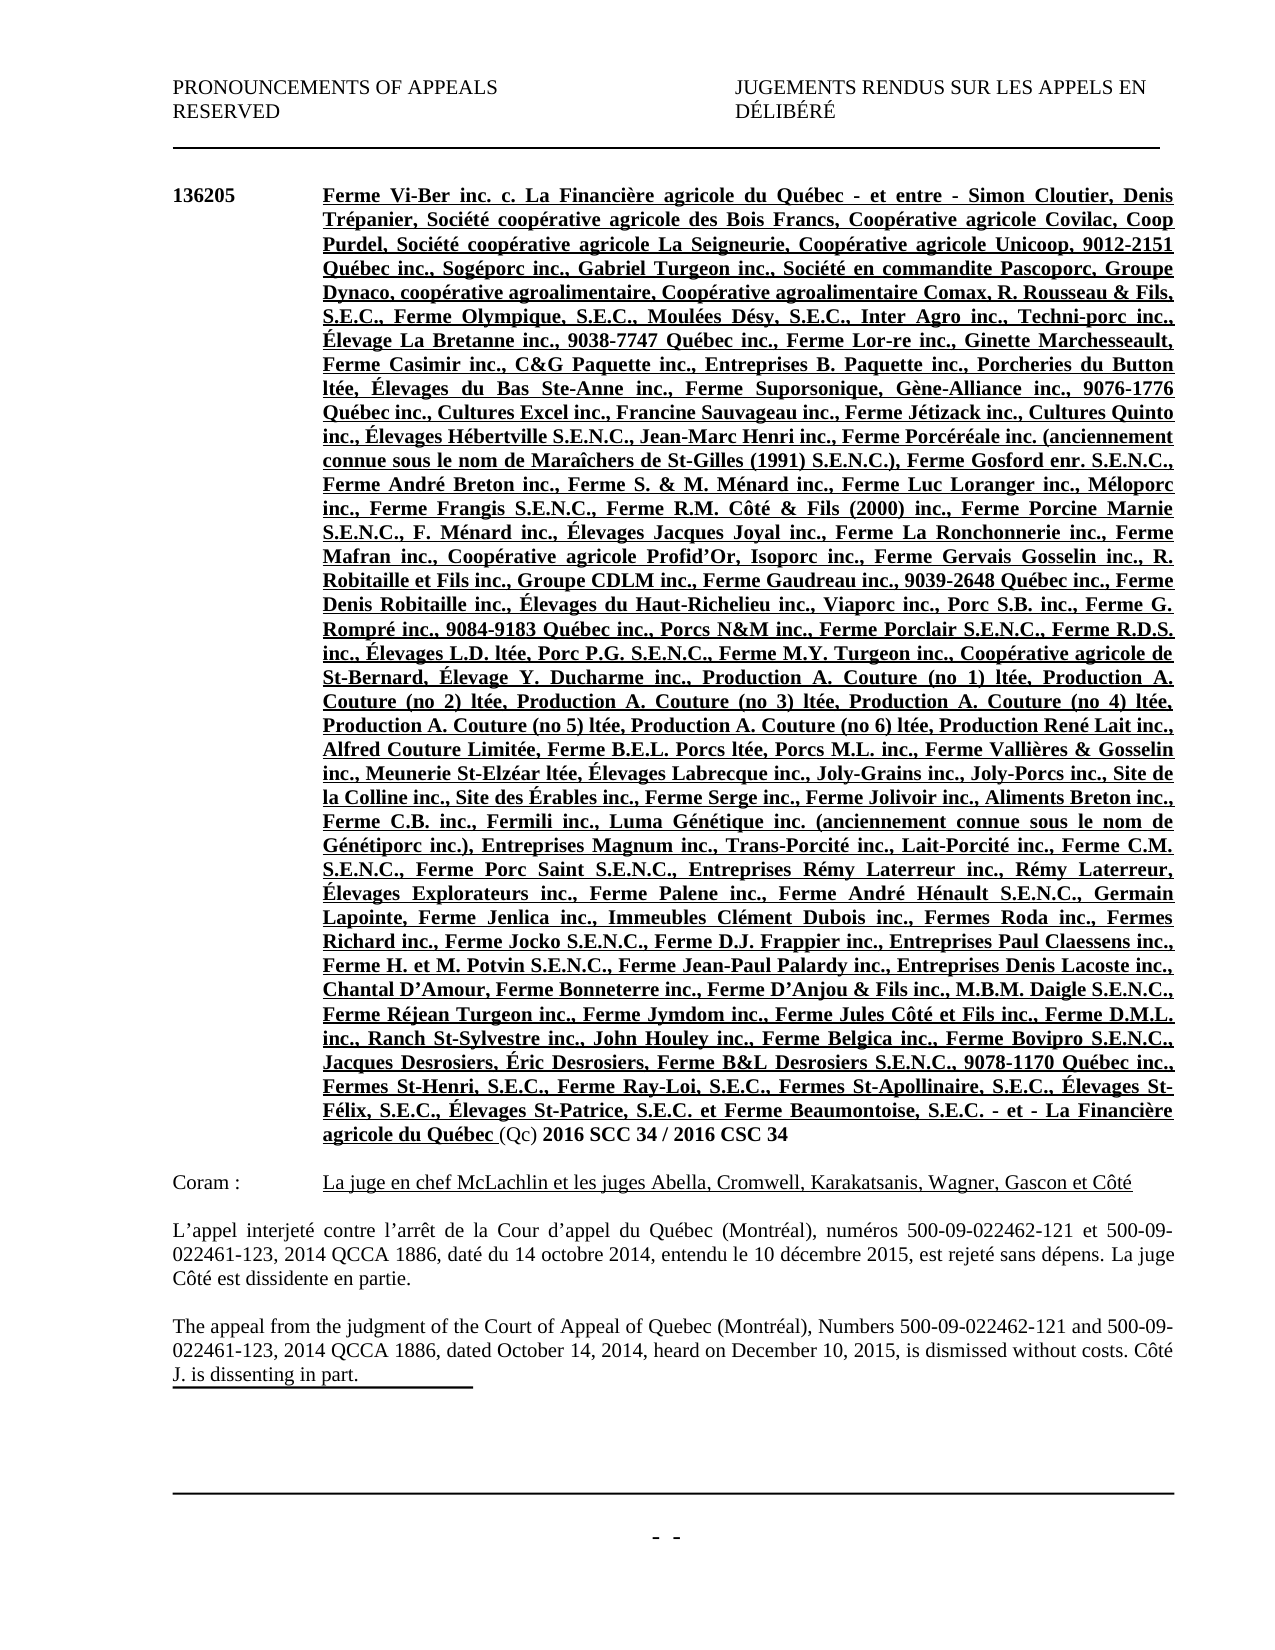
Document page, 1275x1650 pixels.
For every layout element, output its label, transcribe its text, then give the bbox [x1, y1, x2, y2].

text The appeal from the judgment of the Court of Appeal of Quebec (Montréal), Numbers 500-09-022462-121 and 500-09-022461-123, 2014 QCCA 1886, dated October 14, 2014, heard on December 10, 2015, is dismissed without costs. Côté J. is dissenting in part. [172, 1314, 1174, 1386]
text Coram : La juge en chef McLachlin et les juges Abella, Cromwell, Karakatsanis, Wagner, Gascon et Côté [172, 1170, 1174, 1194]
text L’appel interjeté contre l’arrêt de la Cour d’appel du Québec (Montréal), numéros 500-09-022462-121 et 500-09-022461-123, 2014 QCCA 1886, daté du 14 octobre 2014, entendu le 10 décembre 2015, est rejeté sans dépens. La juge Côté est dissidente en partie. [172, 1218, 1174, 1290]
text 36205 Ferme Vi-Ber inc. c. La Financière agricole du Québec - et entre - Simon Cloutier, Denis Trépanier, Société coopérative agricole des Bois Francs, Coopérative agricole Covilac, Coop Purdel, Société coopérative agricole La Seigneurie, Coopérative agricole Unicoop, 9012-2151 Québec inc., Sogéporc inc., Gabriel Turgeon inc., Société en commandite Pascoporc, Groupe Dynaco, coopérative agroalimentaire, Coopérative agroalimentaire Comax, R. Rousseau & Fils, S.E.C., Ferme Olympique, S.E.C., Moulées Désy, S.E.C., Inter Agro inc., Techni-porc inc., Élevage La Bretanne inc., 9038-7747 Québec inc., Ferme Lor-re inc., Ginette Marchesseault, Ferme Casimir inc., C&G Paquette inc., Entreprises B. Paquette inc., Porcheries du Button ltée, Élevages du Bas Ste-Anne inc., Ferme Suporsonique, Gène-Alliance inc., 9076-1776 Québec inc., Cultures Excel inc., Francine Sauvageau inc., Ferme Jétizack inc., Cultures Quinto inc., Élevages Hébertville S.E.N.C., Jean-Marc Henri inc., Ferme Porcéréale inc. (anciennement connue sous le nom de Maraîchers de St-Gilles (1991) S.E.N.C.), Ferme Gosford enr. S.E.N.C., Ferme André Breton inc., Ferme S. & M. Ménard inc., Ferme Luc Loranger inc., Méloporc inc., Ferme Frangis S.E.N.C., Ferme R.M. Côté & Fils (2000) inc., Ferme Porcine Marnie S.E.N.C., F. Ménard inc., Élevages Jacques Joyal inc., Ferme La Ronchonnerie inc., Ferme Mafran inc., Coopérative agricole Profid’Or, Isoporc inc., Ferme Gervais Gosselin inc., R. Robitaille et Fils inc., Groupe CDLM inc., Ferme Gaudreau inc., 9039-2648 Québec inc., Ferme Denis Robitaille inc., Élevages du Haut-Richelieu inc., Viaporc inc., Porc S.B. inc., Ferme G. Rompré inc., 9084-9183 Québec inc., Porcs N&M inc., Ferme Porclair S.E.N.C., Ferme R.D.S. inc., Élevages L.D. ltée, Porc P.G. S.E.N.C., Ferme M.Y. Turgeon inc., Coopérative agricole de St-Bernard, Élevage Y. Ducharme inc., Production A. Couture (no 1) ltée, Production A. Couture (no 2) ltée, Production A. Couture (no 3) ltée, Production A. Couture (no 4) ltée, Production A. Couture (no 5) ltée, Production A. Couture (no 6) ltée, Production René Lait inc., Alfred Couture Limitée, Ferme B.E.L. Porcs ltée, Porcs M.L. inc., Ferme Vallières & Gosselin inc., Meunerie St-Elzéar ltée, Élevages Labrecque inc., Joly-Grains inc., Joly-Porcs inc., Site de la Colline inc., Site des Érables inc., Ferme Serge inc., Ferme Jolivoir inc., Aliments Breton inc., Ferme C.B. inc., Fermili inc., Luma Génétique inc. (anciennement connue sous le nom de Génétiporc inc.), Entreprises Magnum inc., Trans-Porcité inc., Lait-Porcité inc., Ferme C.M. S.E.N.C., Ferme Porc Saint S.E.N.C., Entreprises Rémy Laterreur inc., Rémy Laterreur, Élevages Explorateurs inc., Ferme Palene inc., Ferme André Hénault S.E.N.C., Germain Lapointe, Ferme Jenlica inc., Immeubles Clément Dubois inc., Fermes Roda inc., Fermes Richard inc., Ferme Jocko S.E.N.C., Ferme D.J. Frappier inc., Entreprises Paul Claessens inc., Ferme H. et M. Potvin S.E.N.C., Ferme Jean-Paul Palardy inc., Entreprises Denis Lacoste inc., Chantal D’Amour, Ferme Bonneterre inc., Ferme D’Anjou & Fils inc., M.B.M. Daigle S.E.N.C., Ferme Réjean Turgeon inc., Ferme Jymdom inc., Ferme Jules Côté et Fils inc., Ferme D.M.L. inc., Ranch St-Sylvestre inc., John Houley inc., Ferme Belgica inc., Ferme Bovipro S.E.N.C., Jacques Desrosiers, Éric Desrosiers, Ferme B&L Desrosiers S.E.N.C., 9078-1170 Québec inc., Fermes St-Henri, S.E.C., Ferme Ray-Loi, S.E.C., Fermes St-Apollinaire, S.E.C., Élevages St-Félix, S.E.C., Élevages St-Patrice, S.E.C. et Ferme Beaumontoise, S.E.C. - et - La Financière agricole du Québec (Qc) 2016 SCC 34 / 2016 CSC 34 [172, 183, 1174, 1146]
